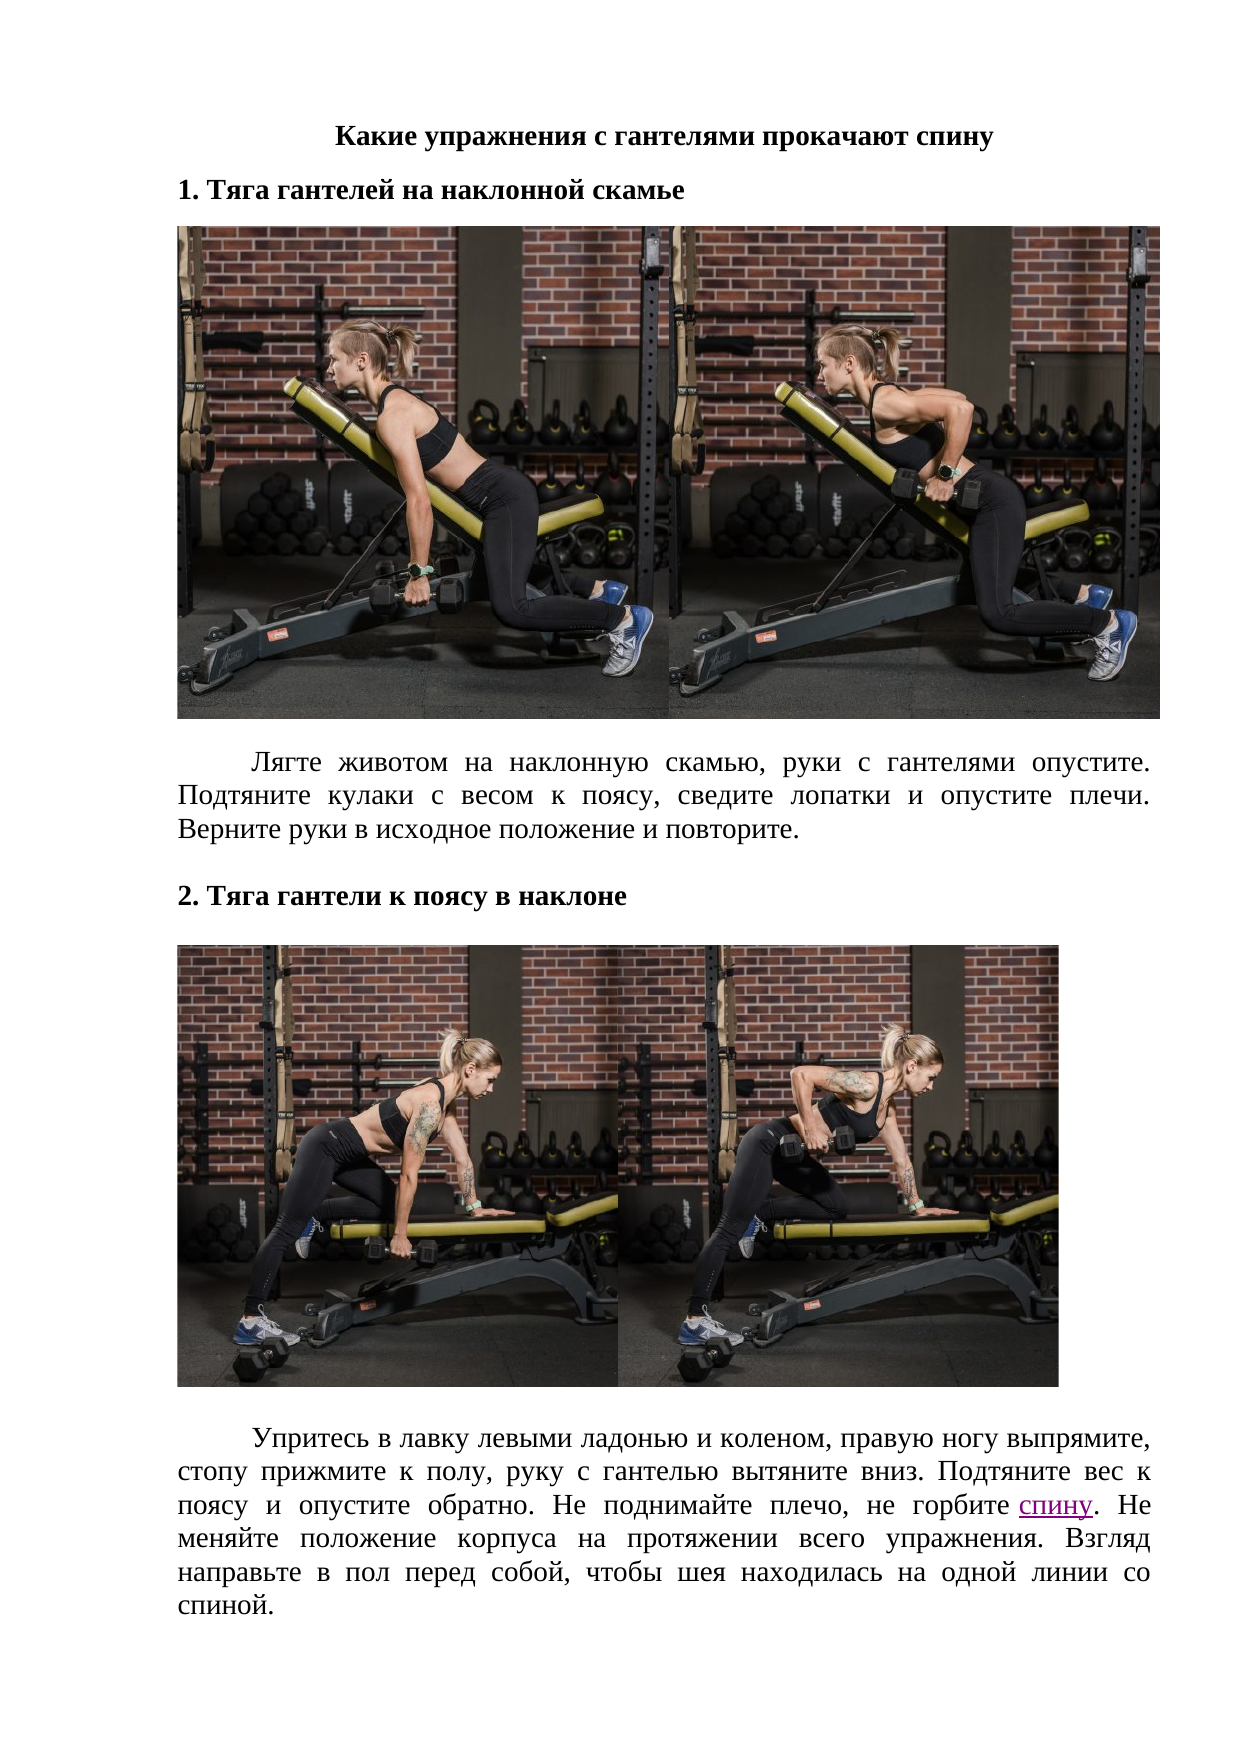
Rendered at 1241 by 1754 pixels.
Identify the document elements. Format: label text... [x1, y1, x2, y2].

picture [177, 226, 1160, 719]
text Упритесь в лавку левыми ладонью и коленом, правую ногу выпрямите, стопу прижмите к полу, руку с гантелью вытяните вниз. Подтяните вес к поясу и опустите обратно. Не поднимайте плечо, не горбите спину. Не меняйте положение корпуса на протяжении всего упражнения. Взгляд направьте в пол перед собой, чтобы шея находилась на одной линии со спиной. [177, 1420, 1152, 1621]
text Какие упражнения с гантелями прокачают спину [177, 118, 1152, 152]
picture [177, 945, 1059, 1387]
text Лягте животом на наклонную скамью, руки с гантелями опустите. Подтяните кулаки с весом к поясу, сведите лопатки и опустите плечи. Верните руки в исходное положение и повторите. [177, 744, 1152, 844]
text 1. Тяга гантелей на наклонной скамье [177, 172, 1152, 206]
text 2. Тяга гантели к поясу в наклоне [177, 878, 1152, 911]
